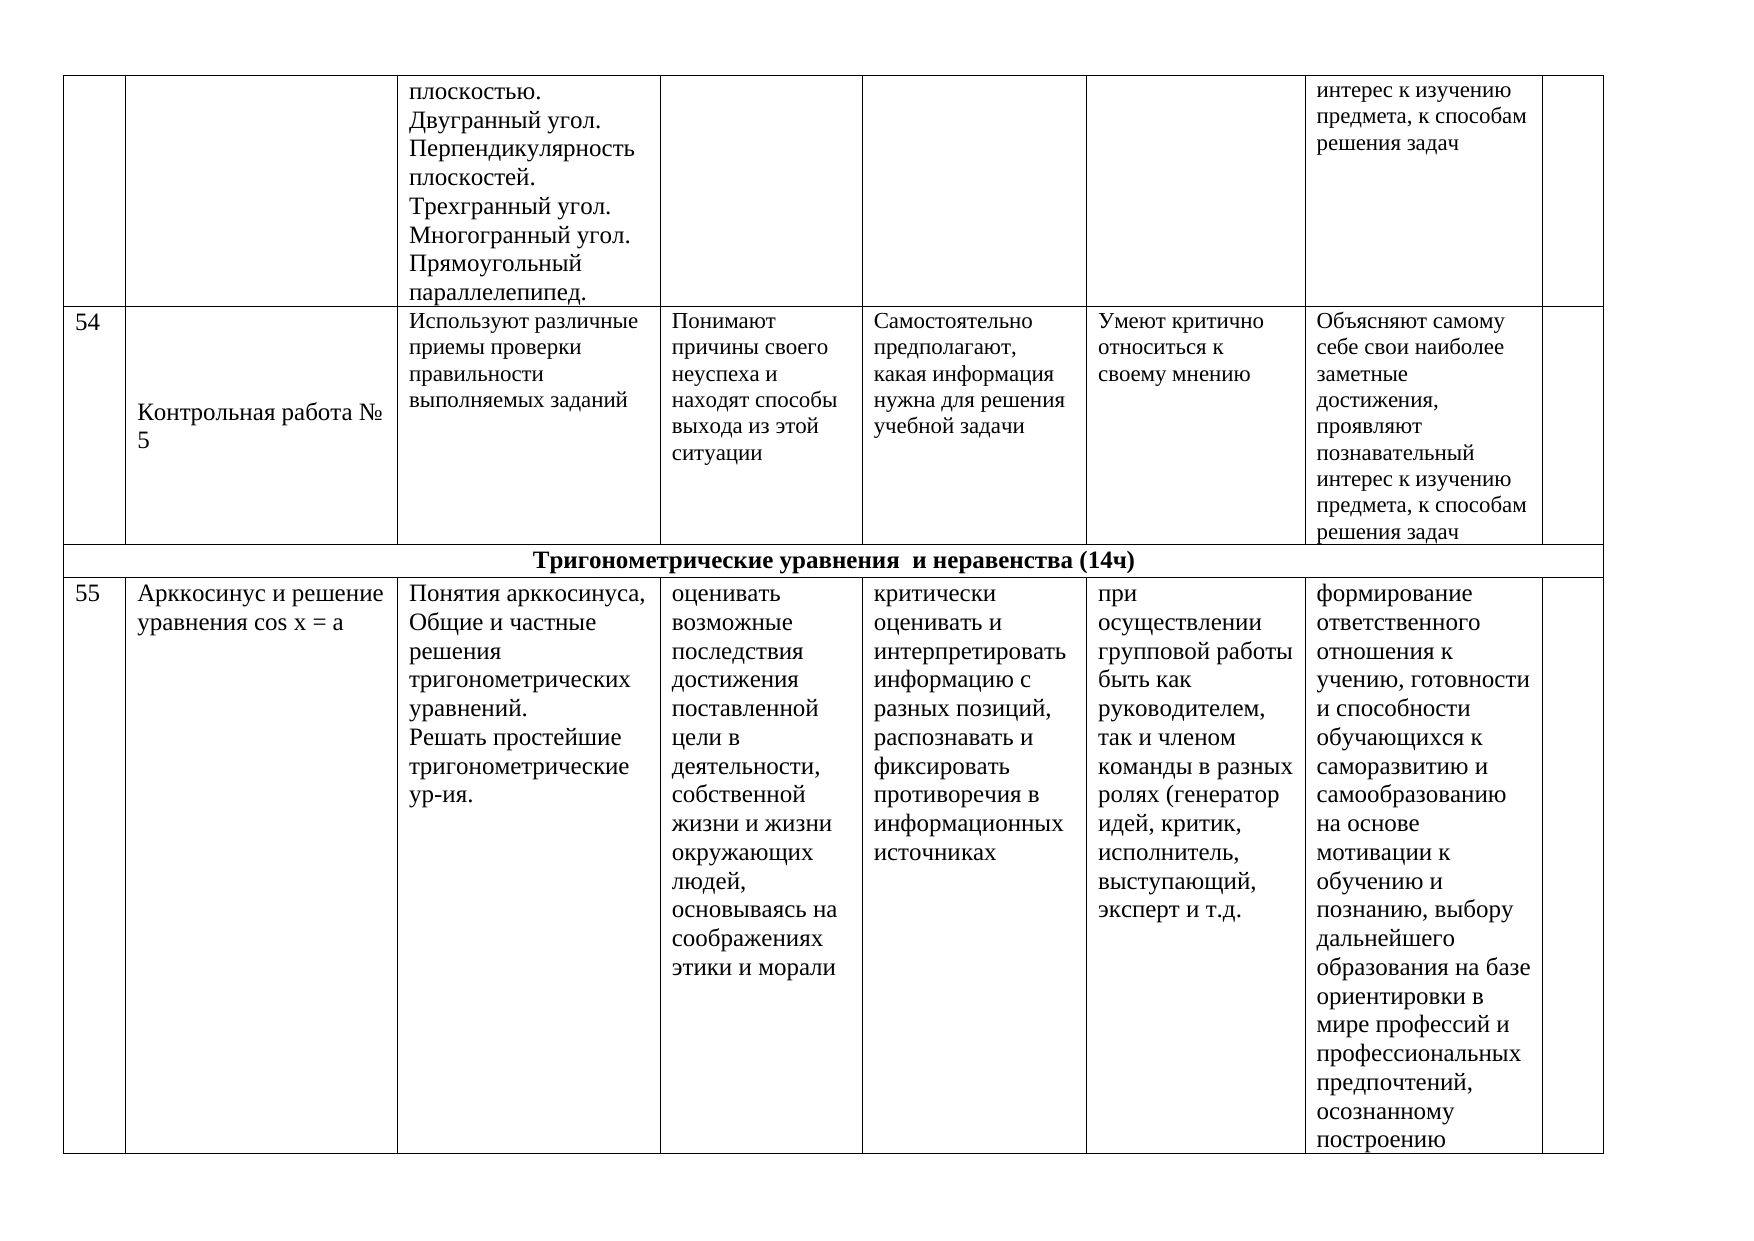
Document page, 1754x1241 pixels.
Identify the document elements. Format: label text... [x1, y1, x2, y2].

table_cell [126, 578, 397, 1153]
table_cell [398, 76, 660, 306]
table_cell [661, 578, 862, 1153]
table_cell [1087, 578, 1305, 1153]
table_cell 55 [64, 578, 125, 1153]
table_cell 53 [64, 76, 125, 306]
table_cell Самостоятельно предполагают, какая информация нужна для решения учебной задачи [863, 307, 1086, 544]
table_cell [1543, 76, 1603, 306]
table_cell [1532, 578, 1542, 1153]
table_cell Понимают причины своего неуспеха и находят способы выхода из этой ситуации [661, 307, 862, 544]
table_cell Тригонометрические уравнения и неравенства (14ч) [64, 545, 1603, 577]
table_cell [1087, 76, 1305, 306]
table_cell [1543, 307, 1603, 544]
table_cell Используют различные приемы проверки правильности выполняемых заданий [398, 307, 660, 544]
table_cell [863, 76, 1086, 306]
table_cell [1543, 578, 1603, 1153]
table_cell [863, 578, 1086, 1153]
table_cell 54 [64, 307, 125, 544]
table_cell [398, 578, 660, 1153]
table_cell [661, 76, 862, 306]
table_cell Объясняют самому себе свои наиболее заметные достижения, проявляют познавательный интерес к изучению предмета, к способам решения задач [1306, 307, 1542, 544]
table_cell Умеют критично относиться к своему мнению [1087, 307, 1305, 544]
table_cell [1306, 76, 1542, 306]
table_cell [126, 76, 397, 306]
table_cell Контрольная работа № 5 [126, 307, 397, 544]
